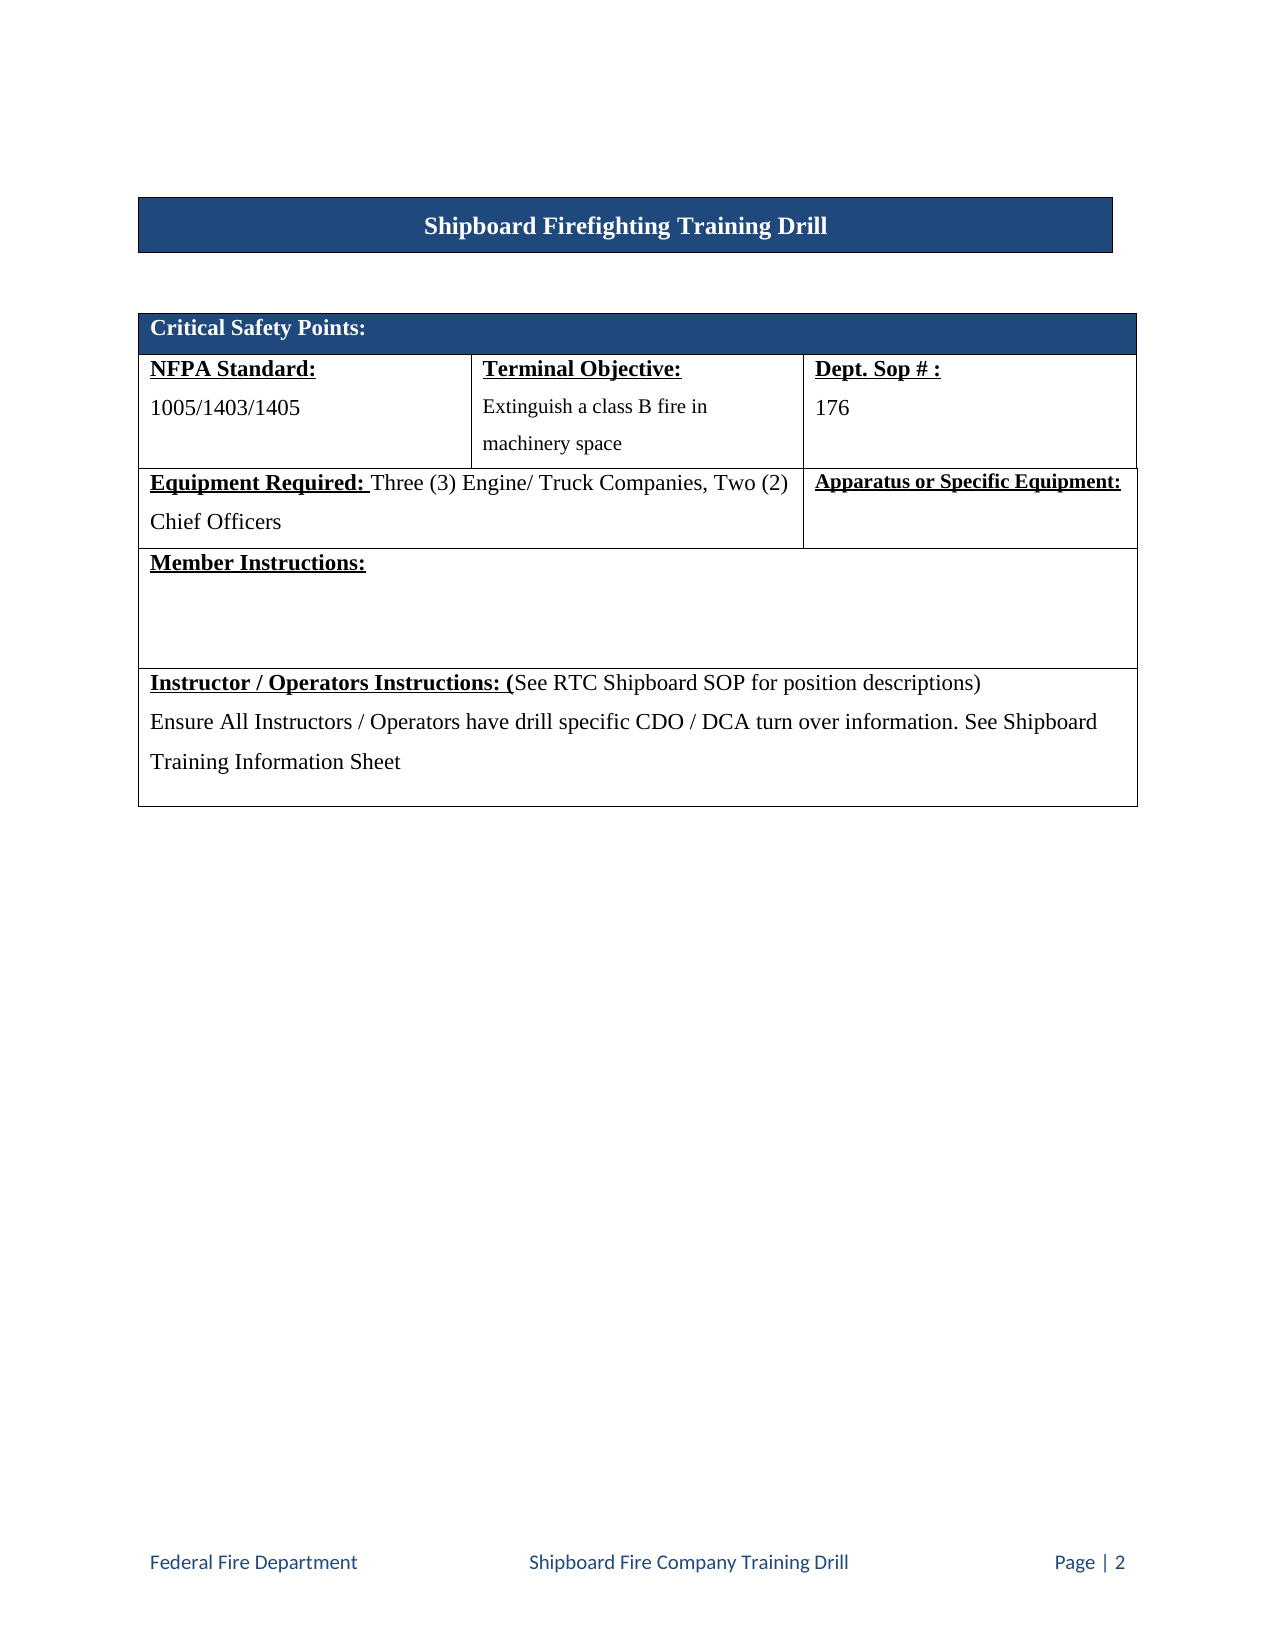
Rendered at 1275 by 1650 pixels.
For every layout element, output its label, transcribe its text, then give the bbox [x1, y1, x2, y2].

table_cell Member Instructions: [139, 549, 1137, 668]
table_header Critical Safety Points: [139, 314, 1136, 354]
table_cell Equipment Required: Three (3) Engine/ Truck Companies, Two (2) Chief Officers [139, 469, 803, 548]
table_cell Terminal Objective: Extinguish a class B fire in machinery space [472, 355, 803, 468]
table_cell Apparatus or Specific Equipment: [804, 469, 1137, 548]
table_cell NFPA Standard: 1005/1403/1405 [139, 355, 471, 468]
table_cell Dept. Sop # : 176 [804, 355, 1136, 468]
table_header Shipboard Firefighting Training Drill [139, 198, 1112, 252]
table_cell Instructor / Operators Instructions: (See RTC Shipboard SOP for position descriptions) Ensure All Instructors / Operators have drill specific CDO / DCA turn over information. See Shipboard Training Information Sheet [139, 669, 1137, 806]
